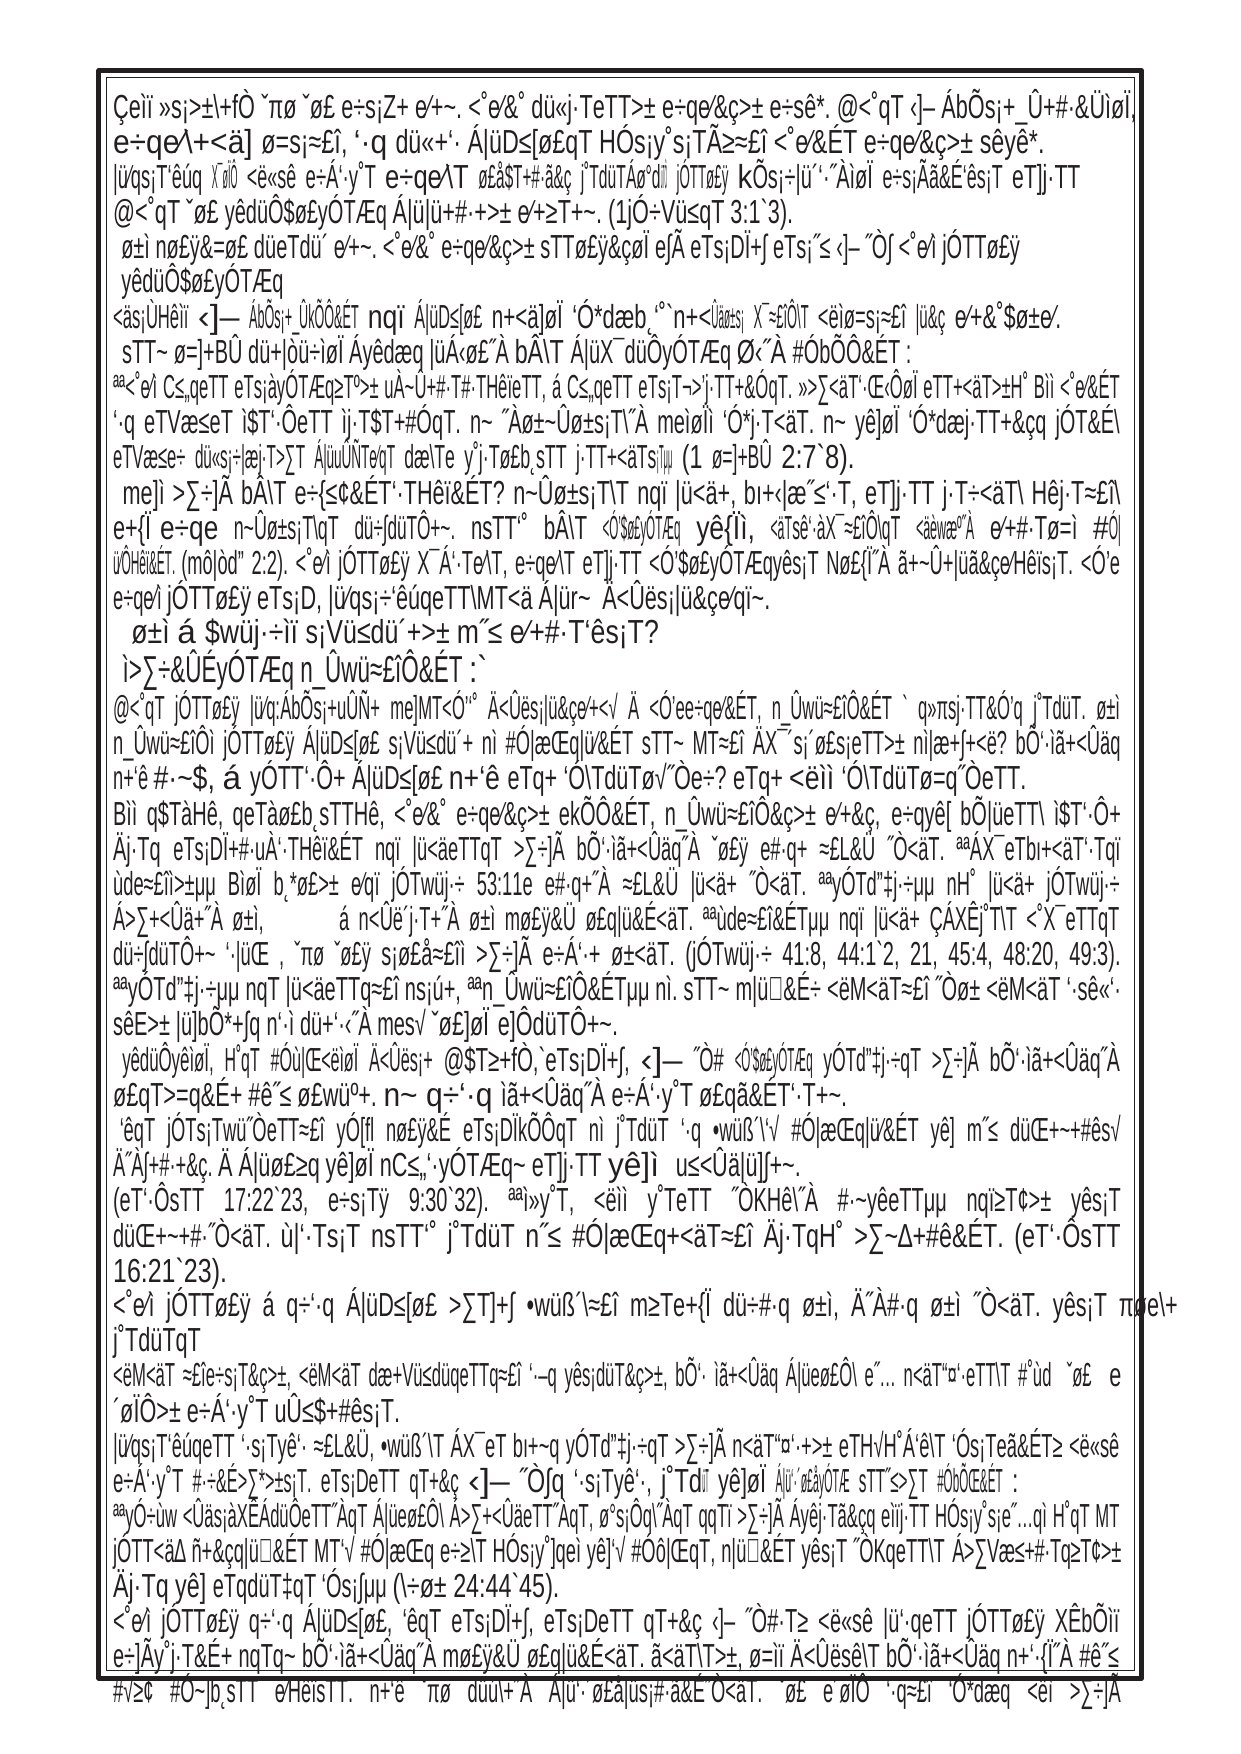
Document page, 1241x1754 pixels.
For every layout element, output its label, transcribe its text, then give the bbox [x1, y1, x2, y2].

text Çeìï »s¡>±\+fÒ ˇπø ˇø£ e÷s¡Z+ e⁄+~. <˚e⁄&˚ dü«j·TeTT>± e÷qe⁄&ç>± e÷sê*. @<˚qT ‹]– ÁbÕs¡+_Û+#·&ÜìøÏ, e÷qe⁄\+<ä] ø=s¡≈£î, ‘·q dü«+‘· Á|üD≤[ø£qT HÓs¡y˚s¡TÃ≥≈£î <˚e⁄&ÉT e÷qe⁄&ç>± sêyê*. [113, 90, 1178, 161]
text ø±ì nø£ÿ&=ø£ düeTdü´ e⁄+~. <˚e⁄&˚ e÷qe⁄&ç>± sTTø£ÿ&çøÏ e∫Ã eTs¡DÏ+∫ eTs¡˝≤ ‹]– ˝Ò∫ <˚e⁄ì jÓTTø£ÿ yêdüÔ$ø£yÓTÆq [121, 230, 1178, 300]
text @<˚qT jÓTTø£ÿ |ü⁄q:ÁbÕs¡+uÛÑ+ me]MT<Ó’‘˚ Ä<Ûës¡|ü&çe⁄+<√ Ä <Ó’ee÷qe⁄&ÉT, n_Ûwü≈£îÔ&ÉT ` q»πsj·TT&Ó’q j˚TdüT. ø±ì n_Ûwü≈£îÔì jÓTTø£ÿ Á|üD≤[ø£ s¡Vü≤dü´+ nì #Ó|æŒq|ü⁄&ÉT sTT~ MT≈£î ÄX¯´s¡´ø£s¡eTT>± nì|æ+∫+<ë? bÕ‘·ìã+<Ûäq n+‘ê #·~$, á yÓTT‘·Ô+ Á|üD≤[ø£ n+‘ê eTq+ ‘Ó\TdüTø√˝Òe÷? eTq+ <ëìì ‘Ó\TdüTø=q˝ÒeTT. [113, 692, 1121, 797]
text ªª<˚e⁄ì C≤„qeTT eTs¡àyÓTÆq≥Tº>± uÀ~Û+#·T#·THêïeTT, á C≤„qeTT eTs¡T¬>’j·TT+&ÓqT. »>∑<äT‘·Œ‹ÔøÏ eTT+<äT>±H˚ Bìì <˚e⁄&ÉT ‘·q eTVæ≤eT ì$T‘·ÔeTT ìj·T$T+#ÓqT. n~ ˝Àø±~Ûø±s¡T\˝À meìøÏì ‘Ó*j·T<äT. n~ yê]øÏ ‘Ó*dæj·TT+&çq jÓT&É\ eTVæ≤e÷ dü«s¡÷|æj·T>∑T Á|üuÛÑTe⁄qT dæ\Te y˚j·Tø£b˛sTT j·TT+<äTs¡Tμμ (1 ø=]+BÛ 2:7`8). [113, 371, 1121, 476]
text ‘êqT jÓTs¡Twü˝ÒeTT≈£î yÓ[ﬂ nø£ÿ&É eTs¡DÏkÕÔqT nì j˚TdüT ‘·q •wüß´\‘√ #Ó|æŒq|ü⁄&ÉT yê] m˝≤ düŒ+~+#ês√ Ä˝À∫+#·+&ç. Ä Á|üø£≥q yê]øÏ nC≤„‘·yÓTÆq~ eT]j·TT yê]ì u≤<Ûä|ü]∫+~. [113, 1113, 1121, 1183]
text <˚e⁄ì jÓTTø£ÿ á q÷‘·q Á|üD≤[ø£ >∑T]+∫ •wüß´\≈£î m≥Te+{Ï dü÷#·q ø±ì, Ä˝À#·q ø±ì ˝Ò<äT. yês¡T πøe\+ j˚TdüTqT [113, 1289, 1178, 1358]
text me]ì >∑÷]Ã bÂ\T e÷{≤¢&ÉT‘·THêï&ÉT? n~Ûø±s¡T\T nqï |ü<ä+, bı+‹|æ˝≤‘·T, eT]j·TT j·T÷<äT\ Hêj·T≈£î\ e+{Ï e÷qe n~Ûø±s¡T\qT dü÷∫düTÔ+~. nsTT‘˚ bÂ\T <Ó’$ø£yÓTÆq yê{Ïì, <äTsê‘·àX¯≈£îÔ\qT <äèwæº˝À e⁄+#·Tø=ì #Ó|ü⁄ÔHêï&ÉT. (mô|òd” 2:2). <˚e⁄ì jÓTTø£ÿ X¯Á‘·Te⁄\T, e÷qe⁄\T eT]j·TT <Ó’$ø£yÓTÆqyês¡T Nø£{Ï˝À ã+~Û+|üã&çe⁄Hêïs¡T. <Ó’e e÷qe⁄ì jÓTTø£ÿ eTs¡D, |ü⁄qs¡÷‘êúqeTT\MT<ä Á|ür~ Ä<Ûës¡|ü&çe⁄qï~. [113, 476, 1121, 616]
text <äs¡ÙHêìï ‹]– ÁbÕs¡+_ÛkÕÔ&ÉT nqï Á|üD≤[ø£ n+<ä]øÏ ‘Ó*dæb˛‘˚`n+<Ûäø±s¡ X¯≈£îÔ\T <ëìø=s¡≈£î |ü&ç e⁄+&˚$ø±e⁄. sTT~ ø=]+BÛ dü+|òü÷ìøÏ Áyêdæq |üÁ‹ø£˝À bÂ\T Á|üX¯düÔyÓTÆq Ø‹˝À #ÓbÕÔ&ÉT : [113, 301, 1112, 371]
text Bìì q$TàHê, qeTàø£b˛sTTHê, <˚e⁄&˚ e÷qe⁄&ç>± ekÕÔ&ÉT, n_Ûwü≈£îÔ&ç>± e⁄+&ç, e÷qyê[ bÕ|üeTT\ ì$T‘·Ô+ Äj·Tq eTs¡DÏ+#·uÀ‘·THêï&ÉT nqï |ü<äeTTqT >∑÷]Ã bÕ‘·ìã+<Ûäq˝À ˇø£ÿ e#·q+ ≈£L&Ü ˝Ò<äT. ªªÁX¯eTbı+<äT‘·Tqï ùde≈£îì>±μμ BìøÏ b˛*ø£>± e⁄qï jÓTwüj·÷ 53:11e e#·q+˝À ≈£L&Ü |ü<ä+ ˝Ò<äT. ªªyÓTd”‡j·÷μμ nH˚ |ü<ä+ jÓTwüj·÷ Á>∑+<Ûä+˝À ø±ì, á n<Ûë´j·T+˝À ø±ì mø£ÿ&Ü ø£q|ü&É<äT. ªªùde≈£î&ÉTμμ nqï |ü<ä+ ÇÁXÊj˚T\T <˚X¯eTTqT dü÷∫düTÔ+~ ‘·|üŒ , ˇπø ˇø£ÿ s¡ø£å≈£îì >∑÷]Ã e÷Á‘·+ ø±<äT. (jÓTwüj·÷ 41:8, 44:1`2, 21, 45:4, 48:20, 49:3). ªªyÓTd”‡j·÷μμ nqT |ü<äeTTq≈£î ns¡ú+, ªªn_Ûwü≈£îÔ&ÉTμμ nì. sTT~ m|ü&É÷ <ëM<äT≈£î ˝Òø± <ëM<äT ‘·sê«‘· sêE>± |ü]bÕ*+∫q n‘·ì dü+‘·‹˝À mes√ ˇø£]øÏ e]ÔdüTÔ+~. [113, 797, 1121, 1042]
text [113, 1605, 1121, 1710]
text <ëM<äT ≈£îe÷s¡T&ç>±, <ëM<äT dæ+Vü≤düqeTTq≈£î ‘·–q yês¡düT&ç>±, bÕ‘· ìã+<Ûäq Á|üeø£Ô\ e˝… n<äT“¤‘·eTT\T #˚ùd ˇø£ e´øÏÔ>± e÷Á‘·y˚T uÛ≤$+#ês¡T. [113, 1358, 1121, 1429]
text |ü⁄qs¡T‘êúq X¯øÏÔ <ë«sê e÷Á‘·y˚T e÷qe⁄\T ø£å$T+#·ã&ç j˚TdüTÁø°düTÔ jÓTTø£ÿ kÕs¡÷|ü´‘·˝ÀìøÏ e÷s¡Ãã&É‘ês¡T eT]j·TT @<˚qT ˇø£ yêdüÔ$ø£yÓTÆq Á|ü|ü+#·+>± e⁄+≥T+~. (1jÓ÷Vü≤qT 3:1`3). [113, 161, 1122, 230]
subtitle ì>∑÷&ÛÉyÓTÆq n_Ûwü≈£îÔ&ÉT :` [122, 651, 1178, 691]
text yêdüÔyêìøÏ, H˚qT #Óù|Œ<ëìøÏ Ä<Ûës¡+ @$T≥+fÒ,`eTs¡DÏ+∫, ‹]– ˝Ò#˚ <Ó’$ø£yÓTÆq yÓTd”‡j·÷qT >∑÷]Ã bÕ‘·ìã+<Ûäq˝À ø£qT>=q&É+ #ê˝≤ ø£wüº+. n~ q÷‘·q ìã+<Ûäq˝À e÷Á‘·y˚T ø£qã&ÉT‘·T+~. [113, 1043, 1120, 1113]
text (eT‘·ÔsTT 17:22`23, e÷s¡Tÿ 9:30`32). ªªì»y˚T, <ëìì y˚TeTT ˝ÒKHê\˝À #·~yêeTTμμ nqï≥T¢>± yês¡T düŒ+~+#·˝Ò<äT. ù|‘·Ts¡T nsTT‘˚ j˚TdüT n˝≤ #Ó|æŒq+<äT≈£î Äj·TqH˚ >∑~∆+#ê&ÉT. (eT‘·ÔsTT 16:21`23). [113, 1183, 1121, 1289]
text ªªyÓ÷ùw <Ûäs¡àXÊÁdüÔeTT˝ÀqT Á|üeø£Ô\ Á>∑+<ÛäeTT˝ÀqT, ø°s¡Ôq\˝ÀqT qqTï >∑÷]Ã Áyêj·Tã&çq eìïj·TT HÓs¡y˚s¡e˝…qì H˚qT MT jÓTT<ä∆ ñ+&çq|ü&ÉT MT‘√ #Ó|æŒq e÷≥\T HÓs¡y˚]qeì yê]‘√ #Óô|ŒqT, n|ü&ÉT yês¡T ˝ÒKqeTT\T Á>∑Væ≤+#·Tq≥T¢>± Äj·Tq yê] eTqdüT‡qT ‘Ós¡∫μμ (\÷ø± 24:44`45). [113, 1500, 1121, 1605]
text |ü⁄qs¡T‘êúqeTT ‘·s¡Tyê‘· ≈£L&Ü, •wüß´\T ÁX¯eT bı+~q yÓTd”‡j·÷qT >∑÷]Ã n<äT“¤‘·+>± eTH√H˚Á‘ê\T ‘Ós¡Teã&ÉT≥ <ë«sê e÷Á‘·y˚T #·÷&É>∑*>±s¡T. eTs¡DeTT qT+&ç ‹]– ˝Ò∫q ‘·s¡Tyê‘·, j˚TdüT yê]øÏ Á|ü‘·´ø£åyÓTÆ sTT˝≤>∑T #ÓbÕŒ&ÉT : [113, 1429, 1121, 1500]
text ø±ì á $wüj·÷ìï s¡Vü≤dü´+>± m˝≤ e⁄+#·T‘ês¡T? [131, 616, 1178, 651]
